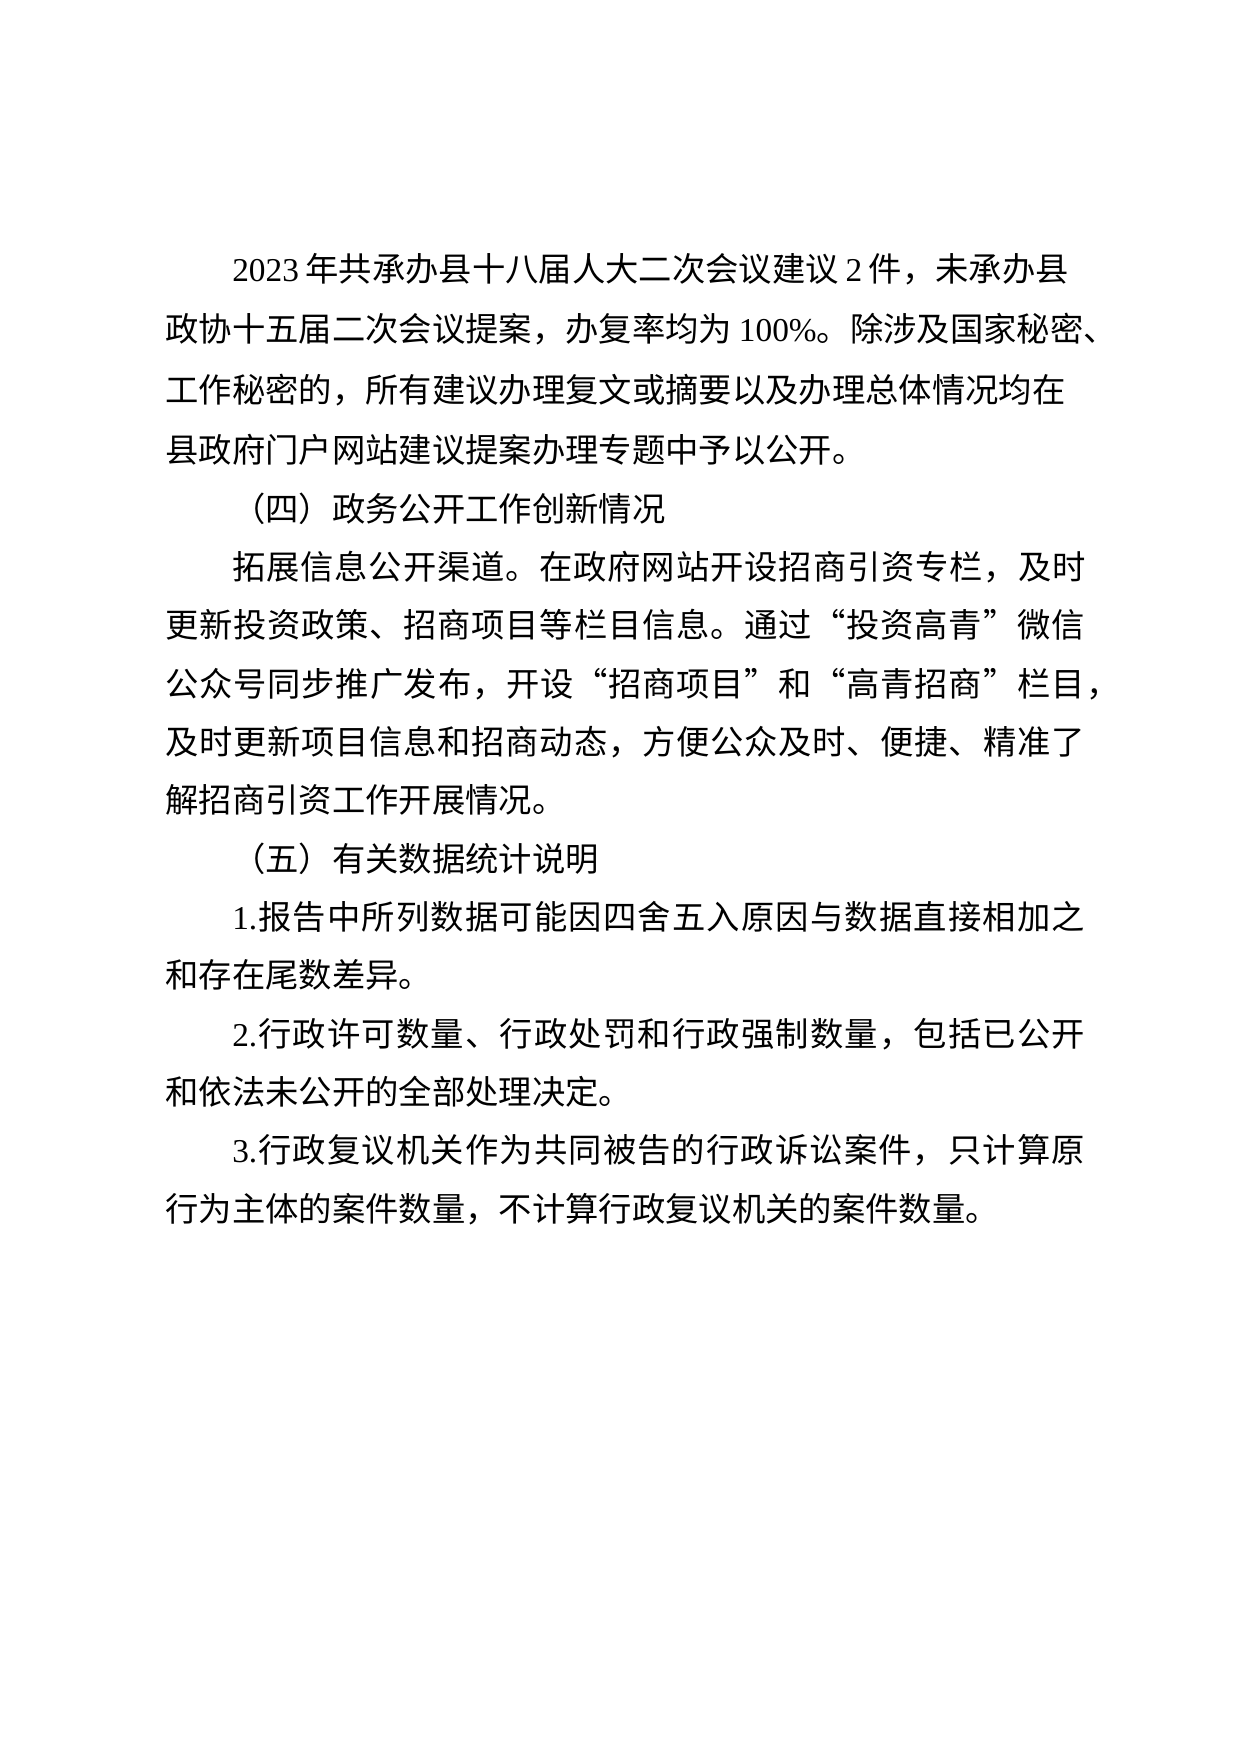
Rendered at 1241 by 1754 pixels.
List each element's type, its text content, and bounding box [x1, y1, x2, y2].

text 2.行政许可数量、行政处罚和行政强制数量，包括已公开和依法未公开的全部处理决定。 [165, 999, 1087, 1116]
text （四）政务公开工作创新情况 [165, 474, 1087, 533]
text 2023年共承办县十八届人大二次会议建议2件，未承办县政协十五届二次会议提案，办复率均为100%。除涉及国家秘密、工作秘密的，所有建议办理复文或摘要以及办理总体情况均在县政府门户网站建议提案办理专题中予以公开。 [165, 233, 1087, 474]
text 3.行政复议机关作为共同被告的行政诉讼案件，只计算原行为主体的案件数量，不计算行政复议机关的案件数量。 [165, 1116, 1087, 1233]
text 拓展信息公开渠道。在政府网站开设招商引资专栏，及时更新投资政策、招商项目等栏目信息。通过“投资高青”微信公众号同步推广发布，开设“招商项目”和“高青招商”栏目，及时更新项目信息和招商动态，方便公众及时、便捷、精准了解招商引资工作开展情况。 [165, 533, 1087, 824]
text （五）有关数据统计说明 [165, 824, 1087, 883]
text 1.报告中所列数据可能因四舍五入原因与数据直接相加之和存在尾数差异。 [165, 883, 1087, 999]
